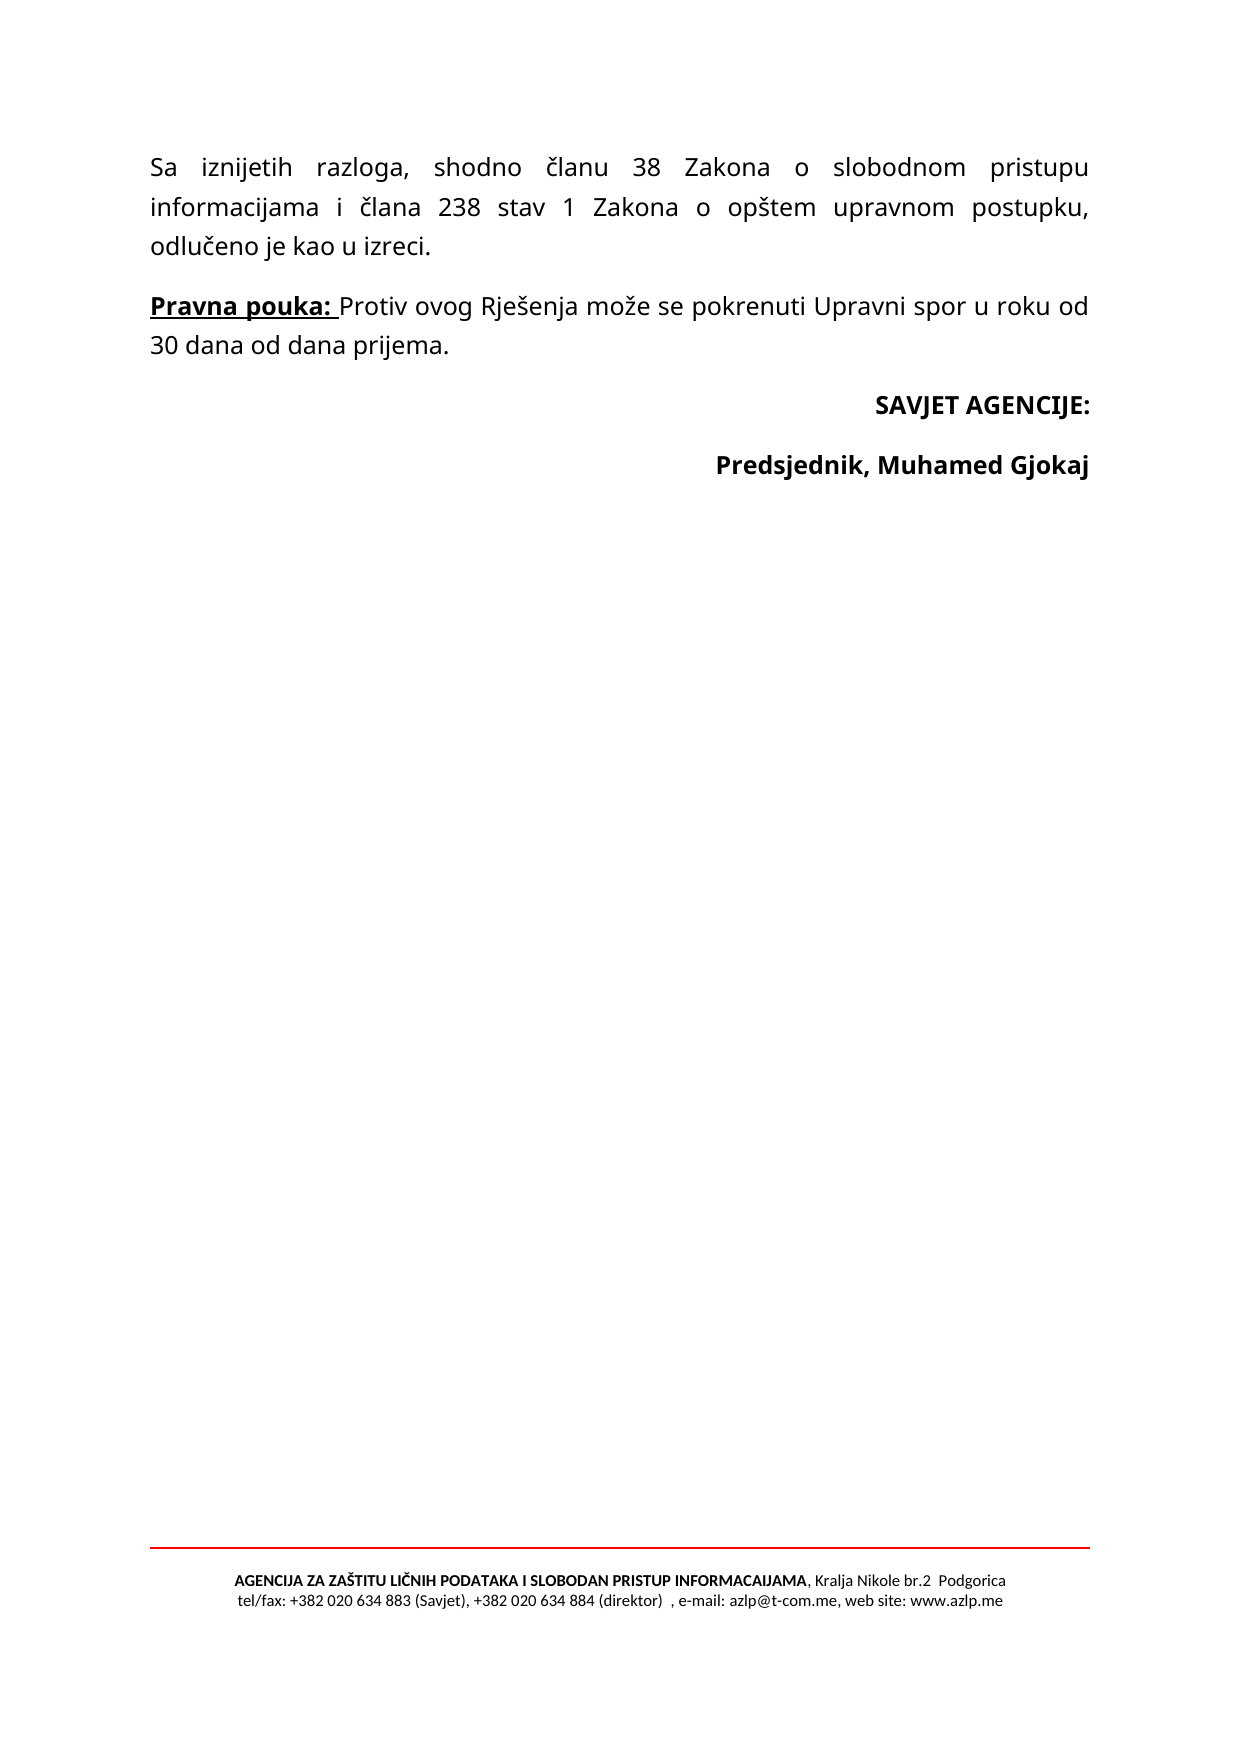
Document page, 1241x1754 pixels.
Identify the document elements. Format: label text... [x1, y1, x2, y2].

text Predsjednik, Muhamed Gjokaj [150, 447, 1090, 482]
text SAVJET AGENCIJE: [150, 387, 1090, 422]
text Pravna pouka: Protiv ovog Rješenja može se pokrenuti Upravni spor u roku od 30 dana od dana prijema. [150, 288, 1090, 362]
text Sa iznijetih razloga, shodno članu 38 Zakona o slobodnom pristupu informacijama i člana 238 stav 1 Zakona o opštem upravnom postupku, odlučeno je kao u izreci. [150, 150, 1090, 262]
